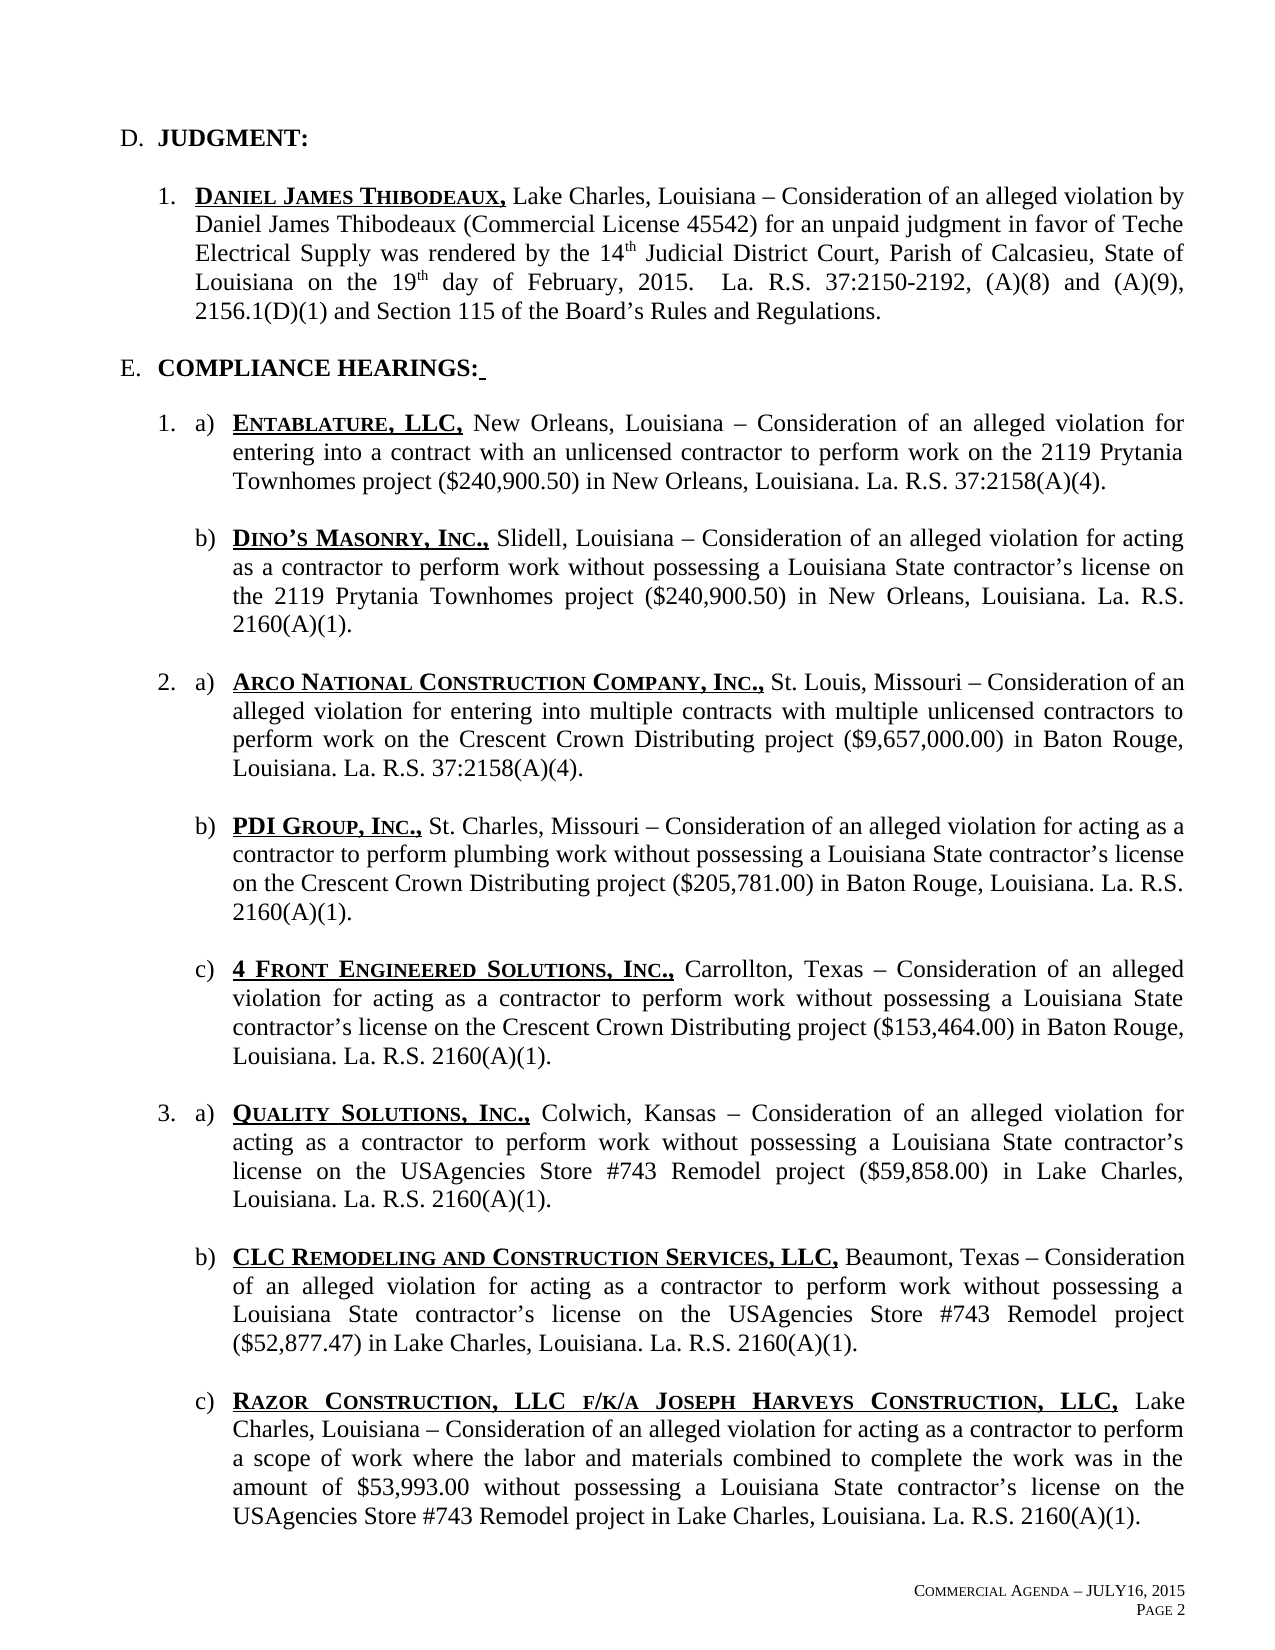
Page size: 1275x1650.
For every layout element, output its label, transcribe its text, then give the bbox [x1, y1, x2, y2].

list b) PDI Group, Inc., St. Charles, Missouri – Consideration of an alleged violation for acting as a contractor to perform plumbing work without possessing a Louisiana State contractor’s license on the Crescent Crown Distributing project ($205,781.00) in Baton Rouge, Louisiana. La. R.S. 2160(A)(1). [195, 811, 1185, 926]
list c) 4 Front Engineered Solutions, Inc., Carrollton, Texas – Consideration of an alleged violation for acting as a contractor to perform work without possessing a Louisiana State contractor’s license on the Crescent Crown Distributing project ($153,464.00) in Baton Rouge, Louisiana. La. R.S. 2160(A)(1). [195, 954, 1185, 1069]
list a) Quality Solutions, Inc., Colwich, Kansas – Consideration of an alleged violation for acting as a contractor to perform work without possessing a Louisiana State contractor’s license on the USAgencies Store #743 Remodel project ($59,858.00) in Lake Charles, Louisiana. La. R.S. 2160(A)(1). [157, 1098, 1185, 1213]
list a) Arco National Construction Company, Inc., St. Louis, Missouri – Consideration of an alleged violation for entering into multiple contracts with multiple unlicensed contractors to perform work on the Crescent Crown Distributing project ($9,657,000.00) in Baton Rouge, Louisiana. La. R.S. 37:2158(A)(4). [157, 667, 1185, 782]
list c) Razor Construction, LLC f/k/a Joseph Harveys Construction, LLC, Lake Charles, Louisiana – Consideration of an alleged violation for acting as a contractor to perform a scope of work where the labor and materials combined to complete the work was in the amount of $53,993.00 without possessing a Louisiana State contractor’s license on the USAgencies Store #743 Remodel project in Lake Charles, Louisiana. La. R.S. 2160(A)(1). [195, 1386, 1185, 1529]
list b) CLC Remodeling and Construction Services, LLC, Beaumont, Texas – Consideration of an alleged violation for acting as a contractor to perform work without possessing a Louisiana State contractor’s license on the USAgencies Store #743 Remodel project ($52,877.47) in Lake Charles, Louisiana. La. R.S. 2160(A)(1). [195, 1242, 1185, 1357]
list judgment: [120, 123, 1185, 152]
list 1. Daniel James Thibodeaux, Lake Charles, Louisiana – Consideration of an alleged violation by Daniel James Thibodeaux (Commercial License 45542) for an unpaid judgment in favor of Teche Electrical Supply was rendered by the 14th Judicial District Court, Parish of Calcasieu, State of Louisiana on the 19th day of February, 2015. La. R.S. 37:2150-2192, (A)(8) and (A)(9), 2156.1(D)(1) and Section 115 of the Board’s Rules and Regulations. [157, 181, 1185, 324]
list a) Entablature, LLC, New Orleans, Louisiana – Consideration of an alleged violation for entering into a contract with an unlicensed contractor to perform work on the 2119 Prytania Townhomes project ($240,900.50) in New Orleans, Louisiana. La. R.S. 37:2158(A)(4). [157, 408, 1185, 494]
list b) Dino’s Masonry, Inc., Slidell, Louisiana – Consideration of an alleged violation for acting as a contractor to perform work without possessing a Louisiana State contractor’s license on the 2119 Prytania Townhomes project ($240,900.50) in New Orleans, Louisiana. La. R.S. 2160(A)(1). [195, 523, 1185, 638]
list Compliance HearingS: [120, 353, 1185, 382]
